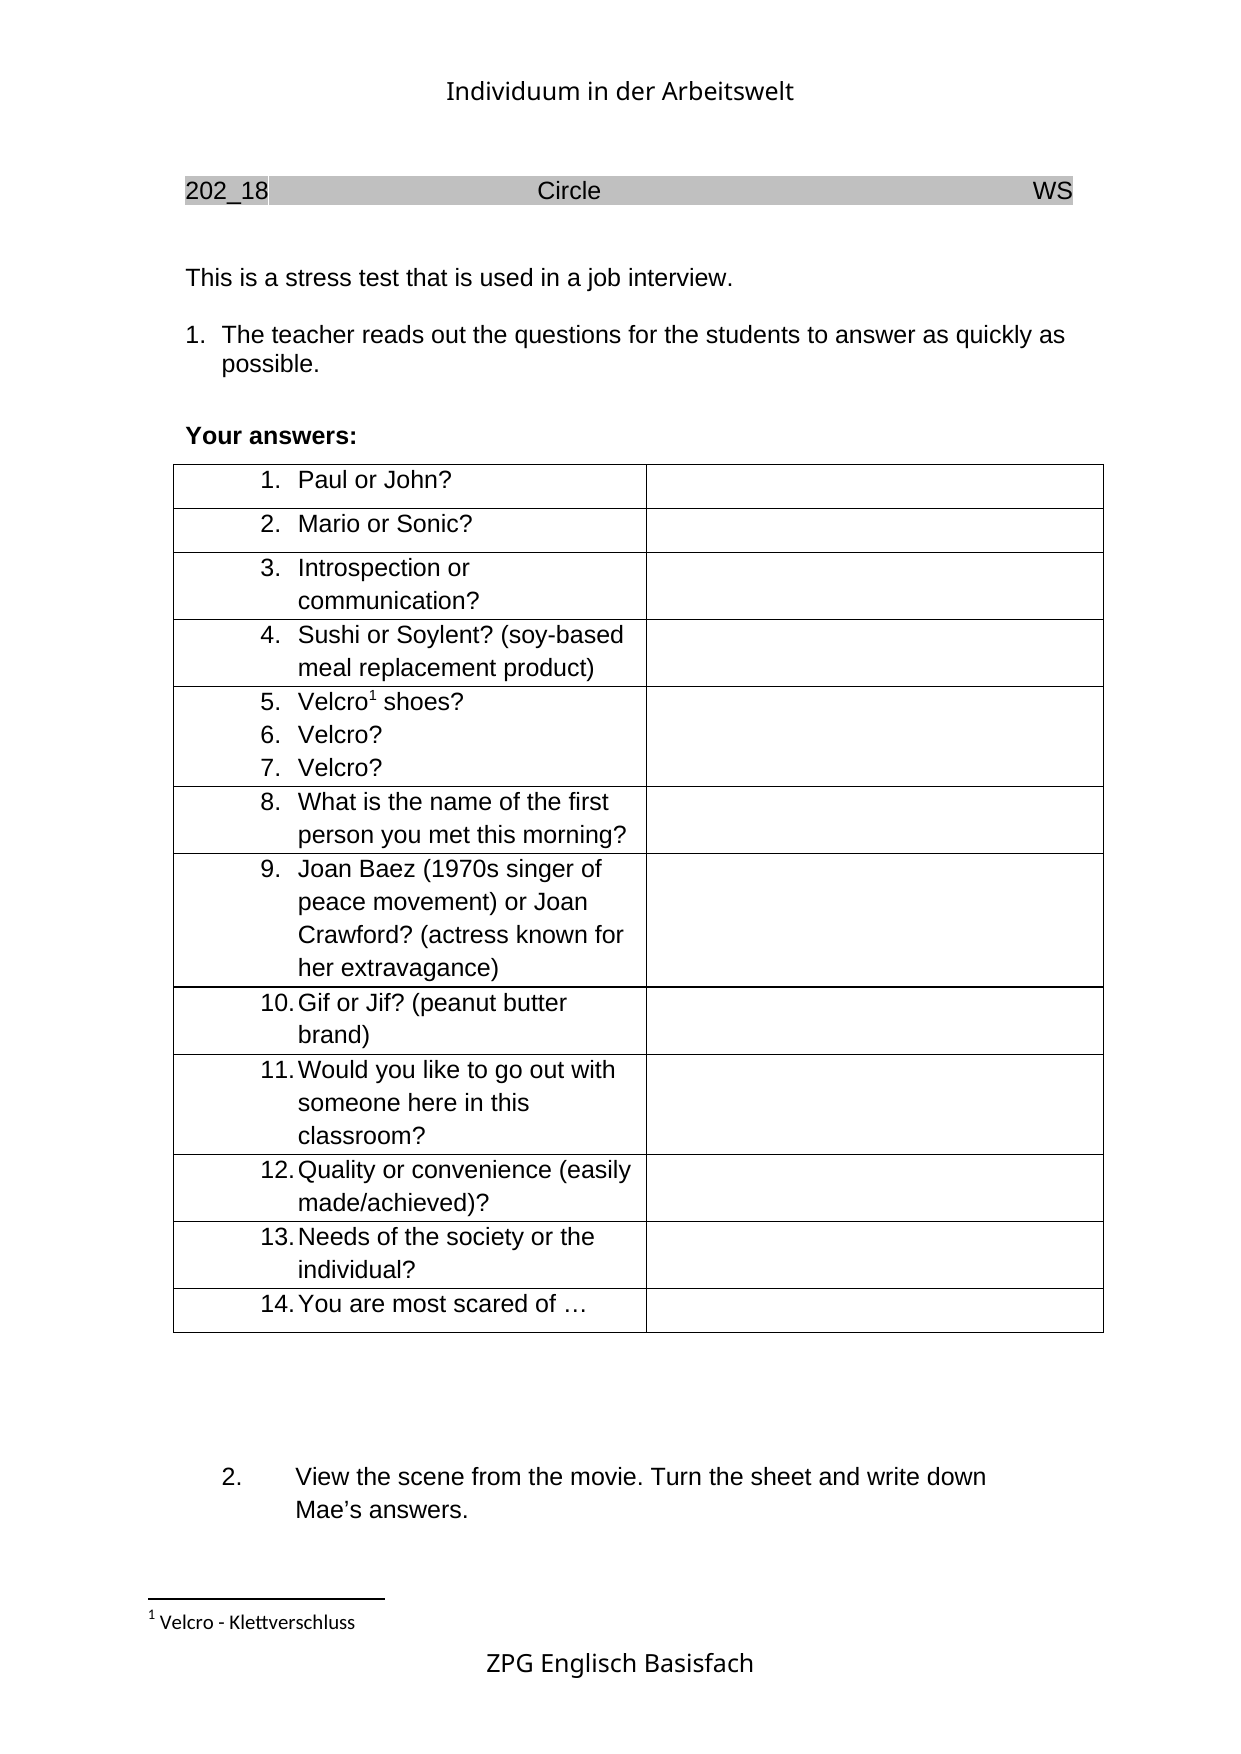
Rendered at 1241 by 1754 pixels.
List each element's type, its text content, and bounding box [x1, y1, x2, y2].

table_cell [647, 687, 1103, 786]
table_cell What is the name of the first person you met this morning? [174, 787, 646, 853]
table_cell [647, 1055, 1103, 1154]
table_cell [647, 509, 1103, 552]
text 1. The teacher reads out the questions for the students to answer as quickly as possible. [185, 320, 1093, 378]
text 202_18 Circle WS [185, 176, 1108, 234]
table_cell [647, 787, 1103, 853]
table_cell Joan Baez (1970s singer of peace movement) or Joan Crawford? (actress known for her extravagance) [174, 854, 646, 986]
table_cell Quality or convenience (easily made/achieved)? [174, 1155, 646, 1221]
table_cell [647, 988, 1103, 1053]
table_cell You are most scared of … [174, 1289, 646, 1332]
table_cell Velcro shoes? Velcro? Velcro? [174, 687, 646, 786]
table_cell Would you like to go out with someone here in this classroom? [174, 1055, 646, 1154]
table_cell [647, 553, 1103, 619]
table_cell [647, 1289, 1103, 1332]
table_header [647, 465, 1103, 508]
text Your answers: [185, 421, 1093, 449]
text This is a stress test that is used in a job interview. [185, 263, 1093, 291]
table_cell [647, 1155, 1103, 1221]
table_cell Gif or Jif? (peanut butter brand) [174, 988, 646, 1053]
table_cell Mario or Sonic? [174, 509, 646, 552]
table_cell Sushi or Soylent? (soy-based meal replacement product) [174, 620, 646, 686]
text 2. View the scene from the movie. Turn the sheet and write down Mae’s answers. [148, 1462, 1093, 1524]
table_cell [647, 854, 1103, 986]
table_cell [647, 620, 1103, 686]
table_header Paul or John? [174, 465, 646, 508]
table_cell Introspection or communication? [174, 553, 646, 619]
table_cell Needs of the society or the individual? [174, 1222, 646, 1288]
table_cell [647, 1222, 1103, 1288]
